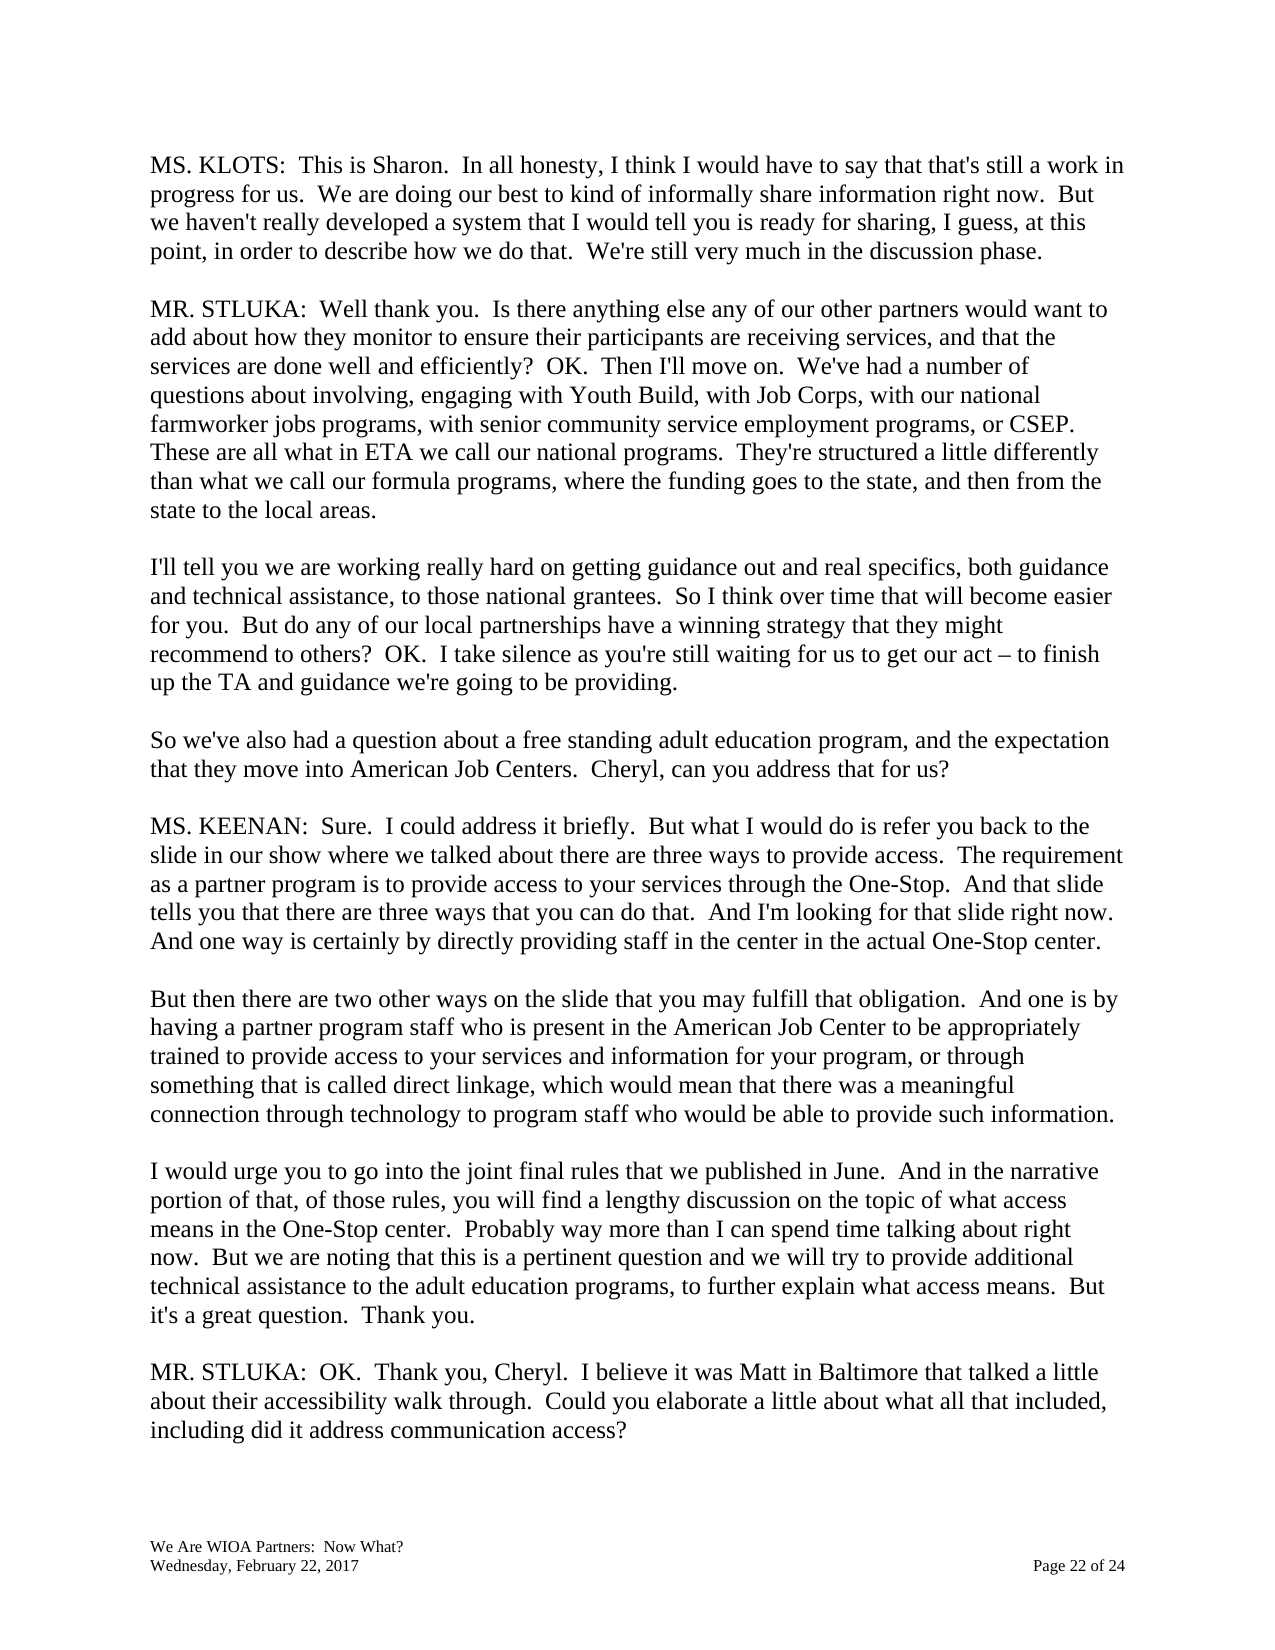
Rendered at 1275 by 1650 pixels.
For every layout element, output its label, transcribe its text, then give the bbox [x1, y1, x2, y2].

text MS. KEENAN: Sure. I could address it briefly. But what I would do is refer you back to the slide in our show where we talked about there are three ways to provide access. The requirement as a partner program is to provide access to your services through the One-Stop. And that slide tells you that there are three ways that you can do that. And I'm looking for that slide right now. And one way is certainly by directly providing staff in the center in the actual One-Stop center. [150, 811, 1125, 955]
text MR. STLUKA: OK. Thank you, Cheryl. I believe it was Matt in Baltimore that talked a little about their accessibility walk through. Could you elaborate a little about what all that included, including did it address communication access? [150, 1357, 1125, 1444]
text MR. STLUKA: Well thank you. Is there anything else any of our other partners would want to add about how they monitor to ensure their participants are receiving services, and that the services are done well and efficiently? OK. Then I'll move on. We've had a number of questions about involving, engaging with Youth Build, with Job Corps, with our national farmworker jobs programs, with senior community service employment programs, or CSEP. These are all what in ETA we call our national programs. They're structured a little differently than what we call our formula programs, where the funding goes to the state, and then from the state to the local areas. [150, 294, 1125, 524]
text But then there are two other ways on the slide that you may fulfill that obligation. And one is by having a partner program staff who is present in the American Job Center to be appropriately trained to provide access to your services and information for your program, or through something that is called direct linkage, which would mean that there was a meaningful connection through technology to program staff who would be able to provide such information. [150, 984, 1125, 1127]
text I would urge you to go into the joint final rules that we published in June. And in the narrative portion of that, of those rules, you will find a lengthy discussion on the topic of what access means in the One-Stop center. Probably way more than I can spend time talking about right now. But we are noting that this is a pertinent question and we will try to provide additional technical assistance to the adult education programs, to further explain what access means. But it's a great question. Thank you. [150, 1156, 1125, 1329]
text MS. KLOTS: This is Sharon. In all honesty, I think I would have to say that that's still a work in progress for us. We are doing our best to kind of informally share information right now. But we haven't really developed a system that I would tell you is ready for sharing, I guess, at this point, in order to describe how we do that. We're still very much in the discussion phase. [150, 150, 1125, 265]
text I'll tell you we are working really hard on getting guidance out and real specifics, both guidance and technical assistance, to those national grantees. So I think over time that will become easier for you. But do any of our local partnerships have a winning strategy that they might recommend to others? OK. I take silence as you're still waiting for us to get our act – to finish up the TA and guidance we're going to be providing. [150, 552, 1125, 696]
text So we've also had a question about a free standing adult education program, and the expectation that they move into American Job Centers. Cheryl, can you address that for us? [150, 725, 1125, 782]
